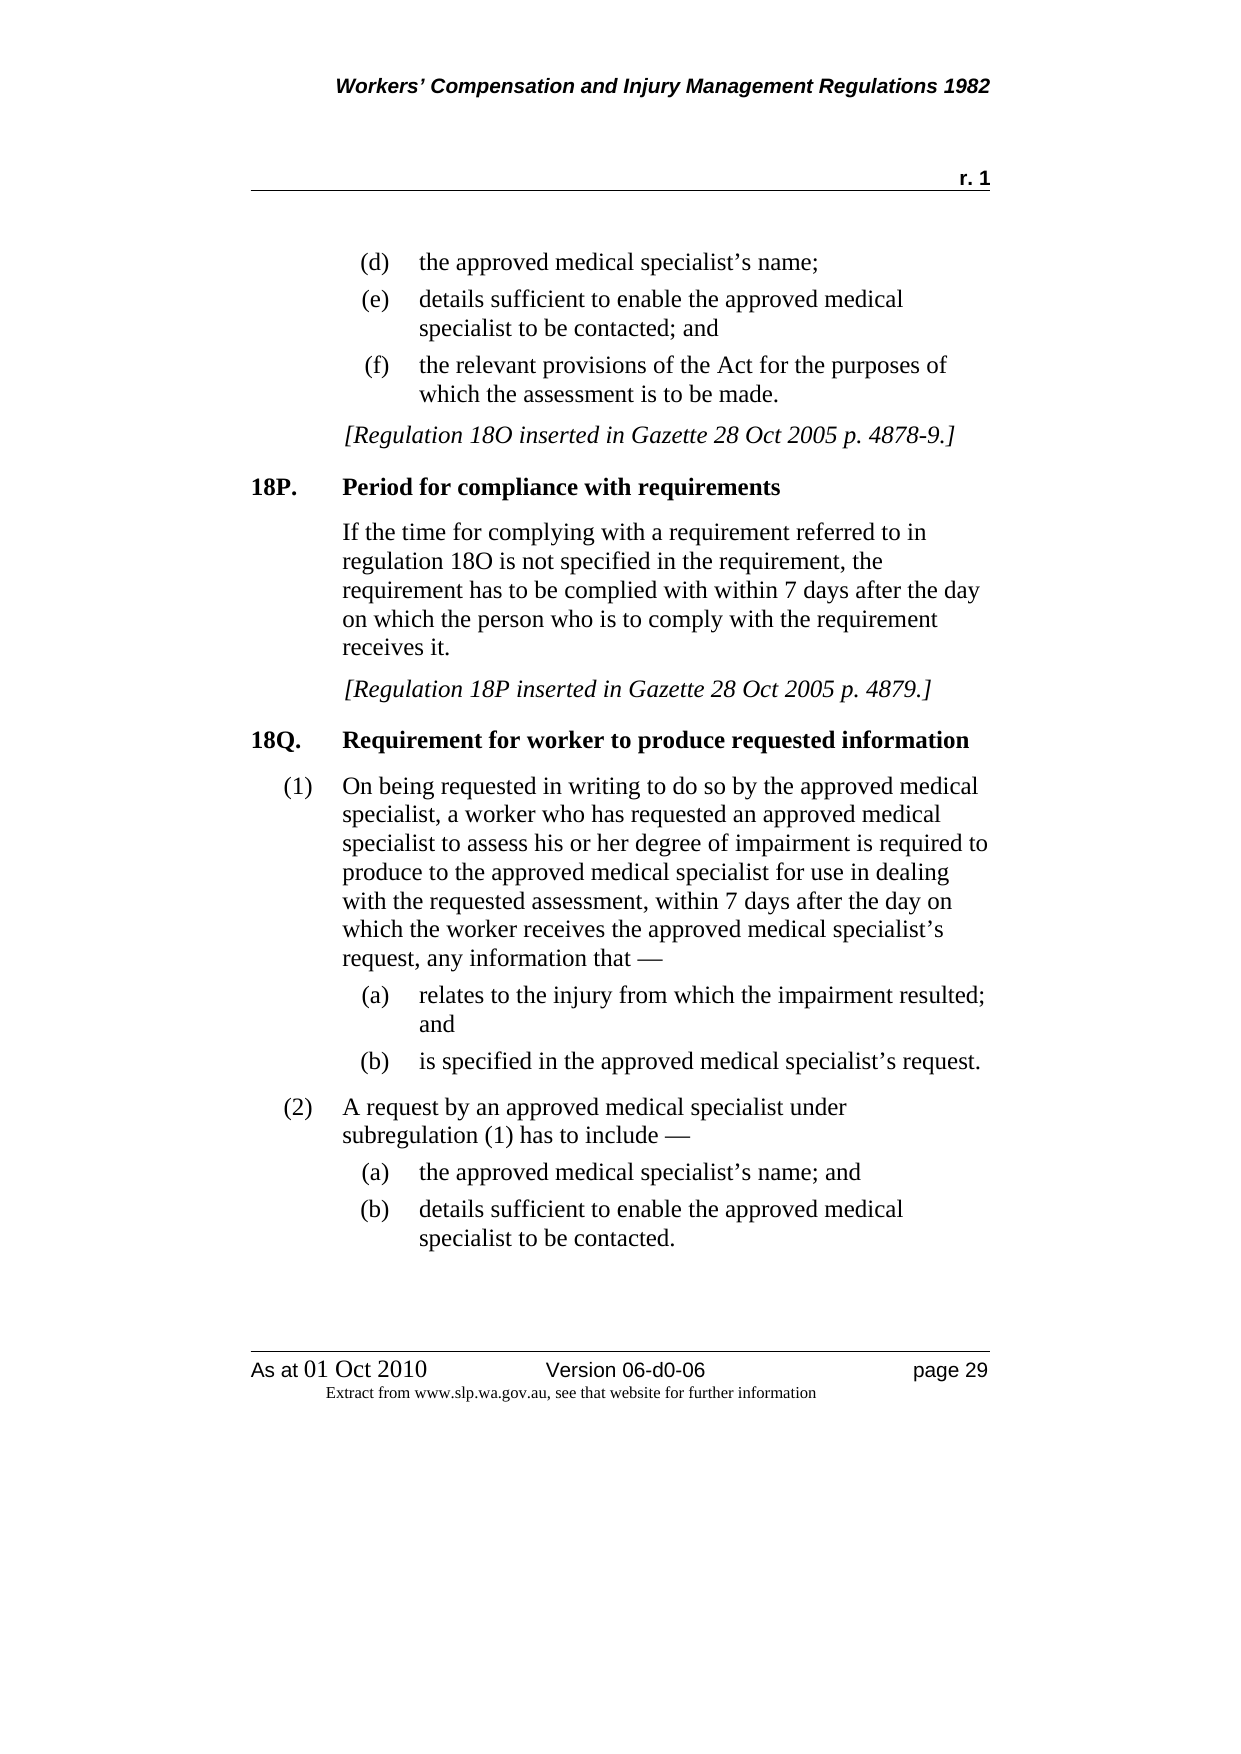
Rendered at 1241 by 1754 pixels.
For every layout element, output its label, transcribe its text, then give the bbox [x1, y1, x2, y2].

text (a) the approved medical specialist’s name; and [251, 1157, 990, 1186]
text (b) details sufficient to enable the approved medical specialist to be contacted. [251, 1194, 990, 1252]
text (2) A request by an approved medical specialist under subregulation (1) has to include — [251, 1092, 990, 1149]
text (f) the relevant provisions of the Act for the purposes of which the assessment is to be made. [251, 350, 990, 408]
subtitle 18Q. Requirement for worker to produce requested information [251, 725, 990, 754]
text [Regulation 18P inserted in Gazette 28 Oct 2005 p. 4879.] [251, 674, 990, 702]
text (b) is specified in the approved medical specialist’s request. [251, 1046, 990, 1075]
text (1) On being requested in writing to do so by the approved medical specialist, a worker who has requested an approved medical specialist to assess his or her degree of impairment is required to produce to the approved medical specialist for use in dealing with the requested assessment, within 7 days after the day on which the worker receives the approved medical specialist’s request, any information that — [251, 771, 990, 972]
subtitle 18P. Period for compliance with requirements [251, 472, 990, 501]
text If the time for complying with a requirement referred to in regulation 18O is not specified in the requirement, the requirement has to be complied with within 7 days after the day on which the person who is to comply with the requirement receives it. [251, 517, 990, 661]
text (e) details sufficient to enable the approved medical specialist to be contacted; and [251, 284, 990, 342]
text [Regulation 18O inserted in Gazette 28 Oct 2005 p. 4878-9.] [251, 420, 990, 449]
text (a) relates to the injury from which the impairment resulted; and [251, 980, 990, 1038]
text (d) the approved medical specialist’s name; [251, 247, 990, 276]
